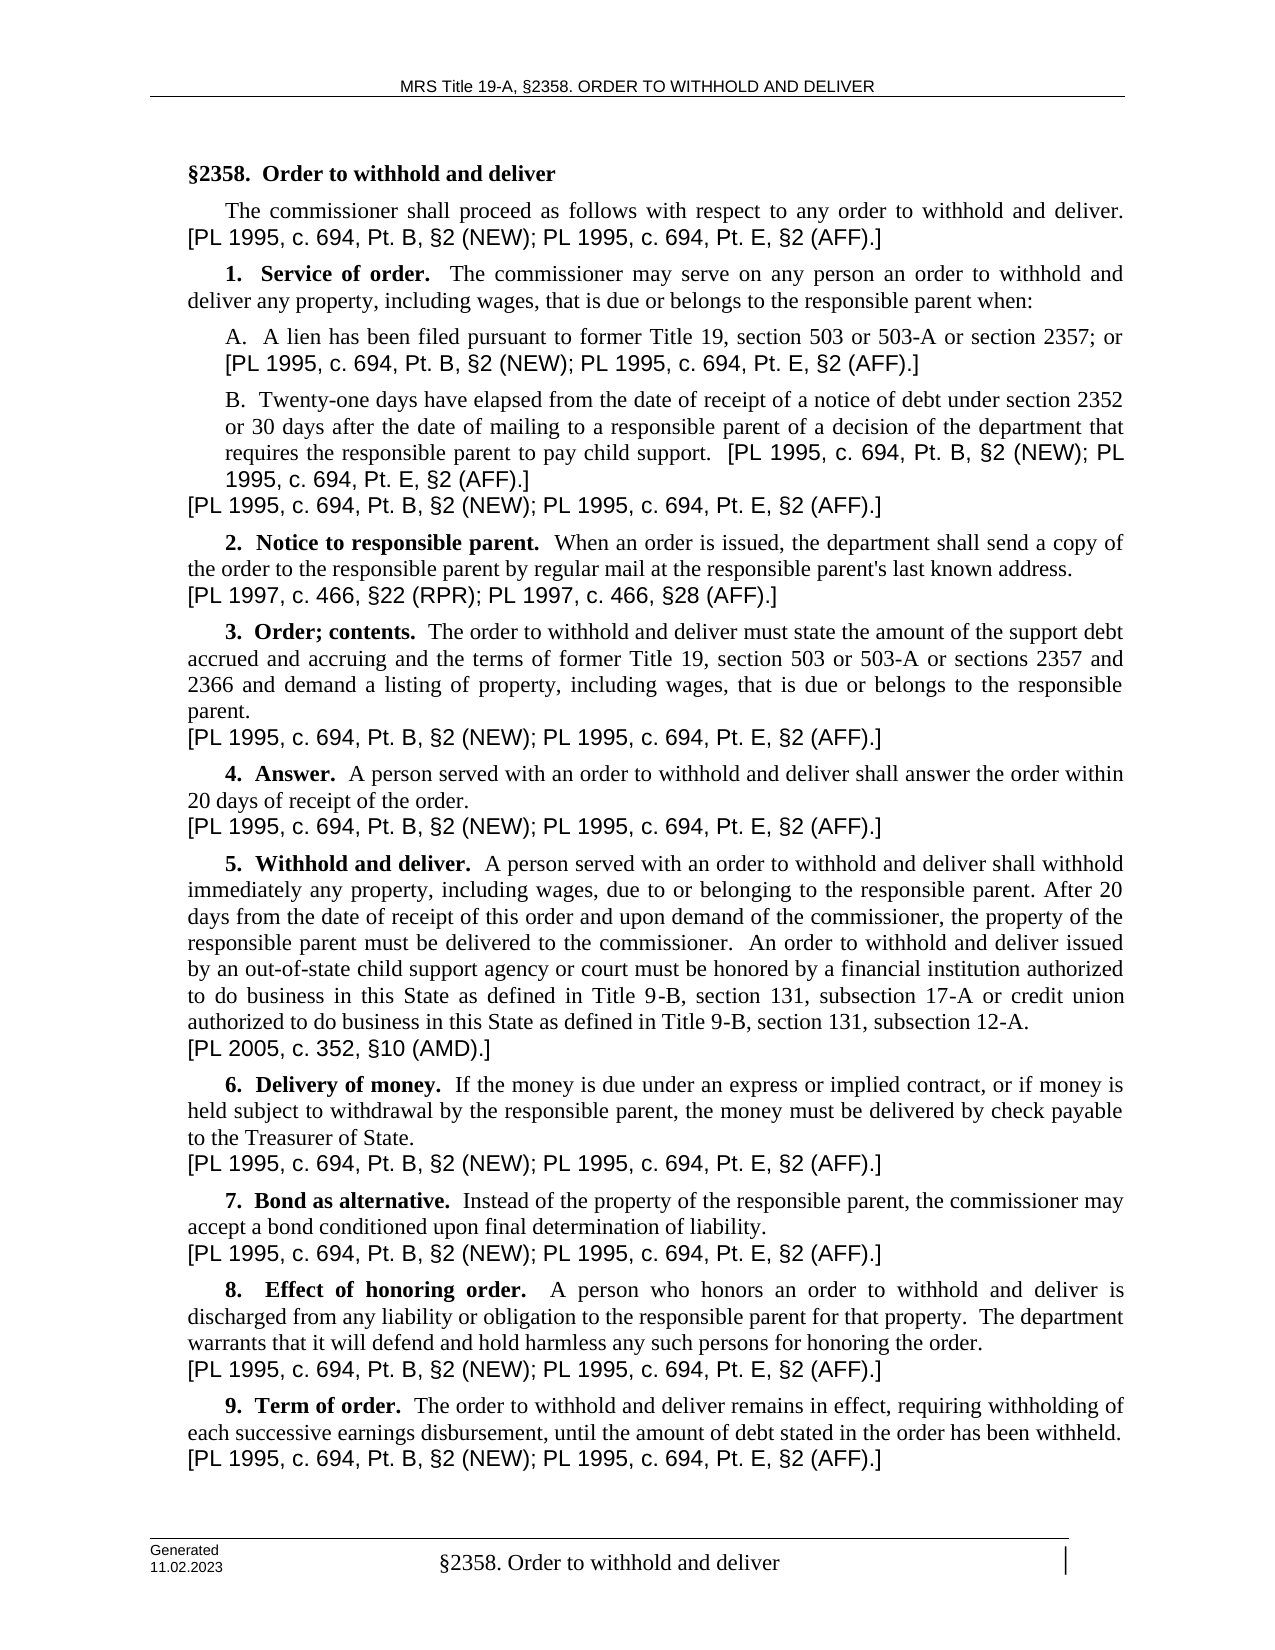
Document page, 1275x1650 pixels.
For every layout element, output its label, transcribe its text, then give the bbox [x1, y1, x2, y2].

text [PL 1997, c. 466, §22 (RPR); PL 1997, c. 466, §28 (AFF).] [187, 582, 1125, 608]
text 7. Bond as alternative. Instead of the property of the responsible parent, the commissioner may accept a bond conditioned upon final determination of liability. [187, 1187, 1125, 1240]
text [PL 1995, c. 694, Pt. B, §2 (NEW); PL 1995, c. 694, Pt. E, §2 (AFF).] [187, 1150, 1125, 1177]
text [PL 1995, c. 694, Pt. B, §2 (NEW); PL 1995, c. 694, Pt. E, §2 (AFF).] [187, 492, 1125, 518]
text [PL 2005, c. 352, §10 (AMD).] [187, 1034, 1125, 1061]
text 4. Answer. A person served with an order to withhold and deliver shall answer the order within 20 days of receipt of the order. [187, 761, 1125, 813]
text 9. Term of order. The order to withhold and deliver remains in effect, requiring withholding of each successive earnings disbursement, until the amount of debt stated in the order has been withheld. [187, 1392, 1125, 1445]
text [PL 1995, c. 694, Pt. B, §2 (NEW); PL 1995, c. 694, Pt. E, §2 (AFF).] [187, 1445, 1125, 1471]
text 8. Effect of honoring order. A person who honors an order to withhold and deliver is discharged from any liability or obligation to the responsible parent for that property. The department warrants that it will defend and hold harmless any such persons for honoring the order. [187, 1277, 1125, 1356]
text 2. Notice to responsible parent. When an order is issued, the department shall send a copy of the order to the responsible parent by regular mail at the responsible parent's last known address. [187, 529, 1125, 582]
text [PL 1995, c. 694, Pt. B, §2 (NEW); PL 1995, c. 694, Pt. E, §2 (AFF).] [187, 813, 1125, 839]
text The commissioner shall proceed as follows with respect to any order to withhold and deliver. [PL 1995, c. 694, Pt. B, §2 (NEW); PL 1995, c. 694, Pt. E, §2 (AFF).] [187, 197, 1125, 250]
text [PL 1995, c. 694, Pt. B, §2 (NEW); PL 1995, c. 694, Pt. E, §2 (AFF).] [187, 1240, 1125, 1266]
text §2358. Order to withhold and deliver [187, 160, 1125, 187]
text [PL 1995, c. 694, Pt. B, §2 (NEW); PL 1995, c. 694, Pt. E, §2 (AFF).] [187, 724, 1125, 750]
text [PL 1995, c. 694, Pt. B, §2 (NEW); PL 1995, c. 694, Pt. E, §2 (AFF).] [187, 1356, 1125, 1382]
text 5. Withhold and deliver. A person served with an order to withhold and deliver shall withhold immediately any property, including wages, due to or belonging to the responsible parent. After 20 days from the date of receipt of this order and upon demand of the commissioner, the property of the responsible parent must be delivered to the commissioner. An order to withhold and deliver issued by an out-of-state child support agency or court must be honored by a financial institution authorized to do business in this State as defined in Title 9‑B, section 131, subsection 17‑A or credit union authorized to do business in this State as defined in Title 9‑B, section 131, subsection 12‑A. [187, 850, 1125, 1034]
text 3. Order; contents. The order to withhold and deliver must state the amount of the support debt accrued and accruing and the terms of former Title 19, section 503 or 503-A or sections 2357 and 2366 and demand a listing of property, including wages, that is due or belongs to the responsible parent. [187, 618, 1125, 724]
text 6. Delivery of money. If the money is due under an express or implied contract, or if money is held subject to withdrawal by the responsible parent, the money must be delivered by check payable to the Treasurer of State. [187, 1071, 1125, 1150]
text 1. Service of order. The commissioner may serve on any person an order to withhold and deliver any property, including wages, that is due or belongs to the responsible parent when: [187, 260, 1125, 313]
text A. A lien has been filed pursuant to former Title 19, section 503 or 503-A or section 2357; or [PL 1995, c. 694, Pt. B, §2 (NEW); PL 1995, c. 694, Pt. E, §2 (AFF).] [225, 323, 1125, 376]
text B. Twenty-one days have elapsed from the date of receipt of a notice of debt under section 2352 or 30 days after the date of mailing to a responsible parent of a decision of the department that requires the responsible parent to pay child support. [PL 1995, c. 694, Pt. B, §2 (NEW); PL 1995, c. 694, Pt. E, §2 (AFF).] [225, 387, 1125, 492]
